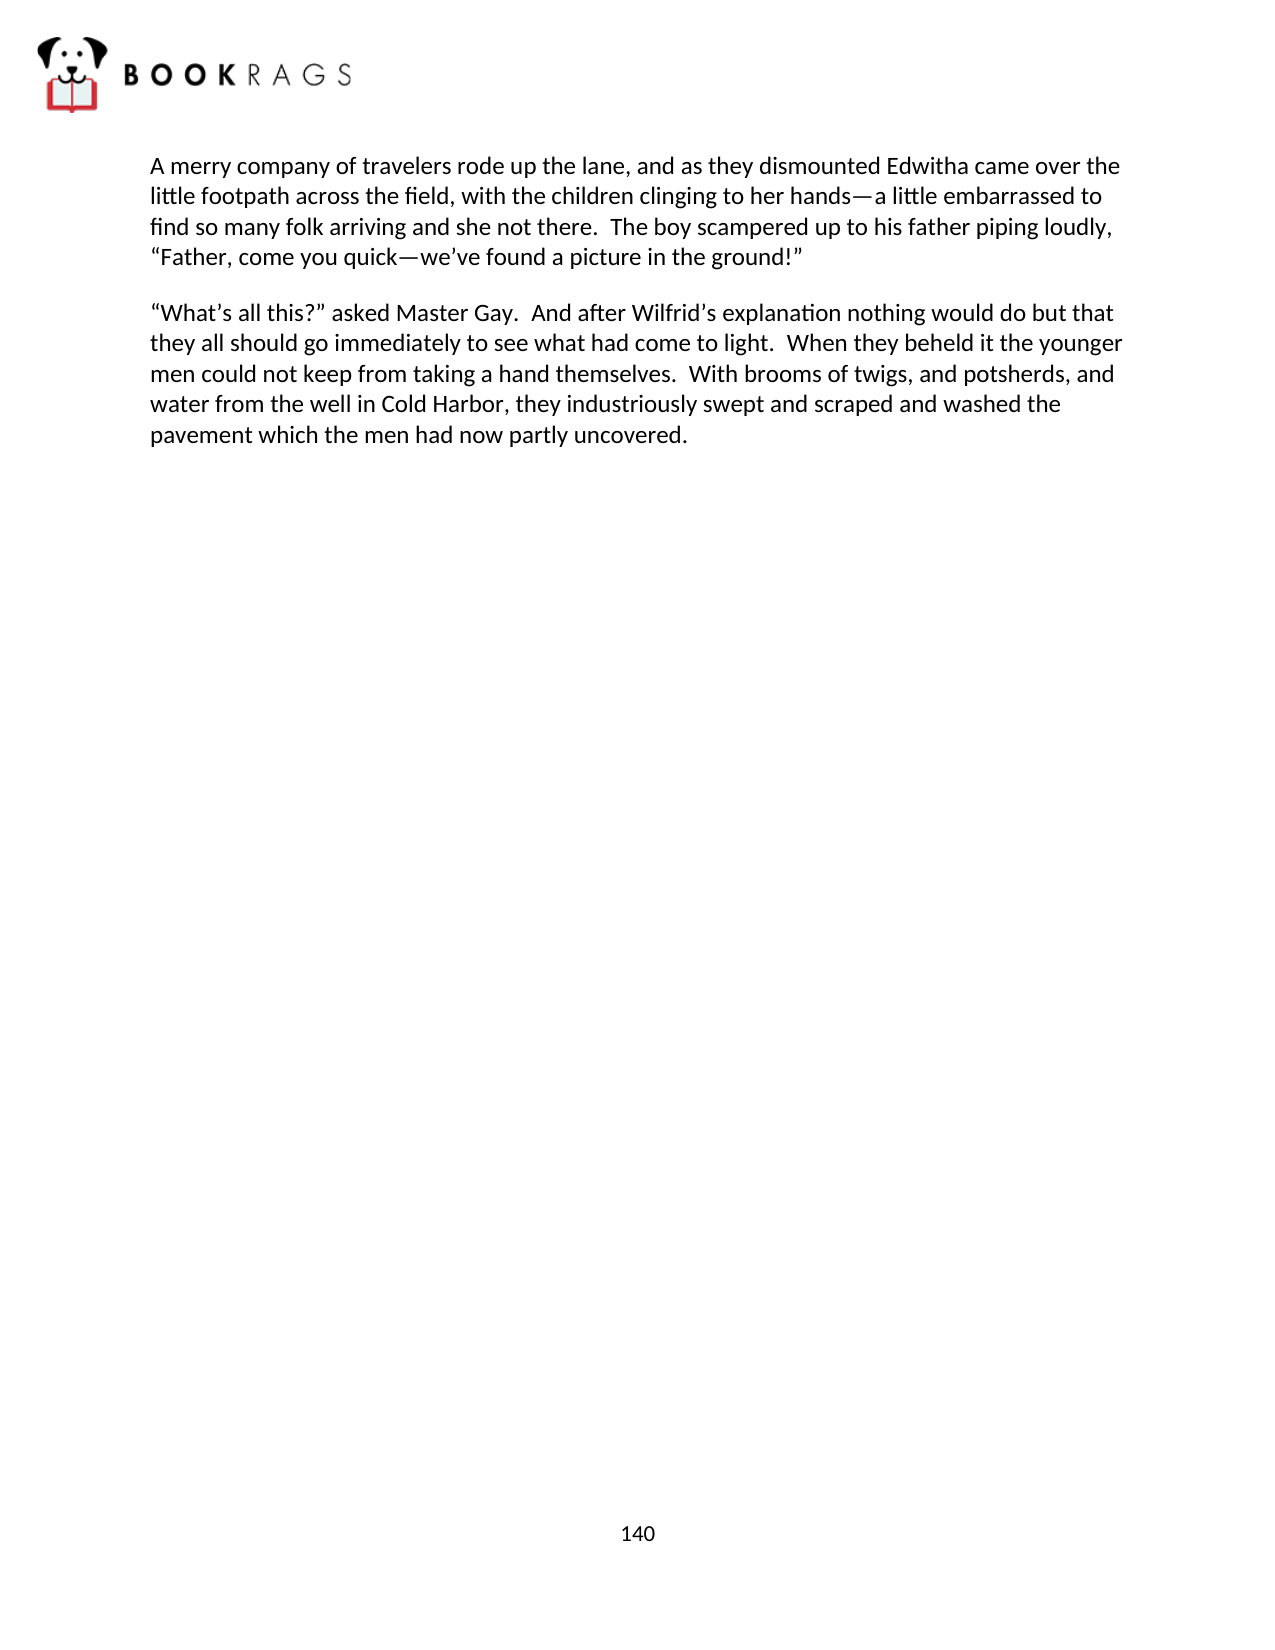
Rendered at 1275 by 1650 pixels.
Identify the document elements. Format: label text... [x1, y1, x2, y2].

picture [37, 37, 351, 113]
text A merry company of travelers rode up the lane, and as they dismounted Edwitha came over the little footpath across the field, with the children clinging to her hands—­a little embarrassed to find so many folk arriving and she not there. The boy scampered up to his father piping loudly, “Father, come you quick—­we’ve found a picture in the ground!” [150, 150, 1125, 272]
text “What’s all this?” asked Master Gay. And after Wilfrid’s explanation nothing would do but that they all should go immediately to see what had come to light. When they beheld it the younger men could not keep from taking a hand themselves. With brooms of twigs, and potsherds, and water from the well in Cold Harbor, they industriously swept and scraped and washed the pavement which the men had now partly uncovered. [150, 297, 1125, 450]
